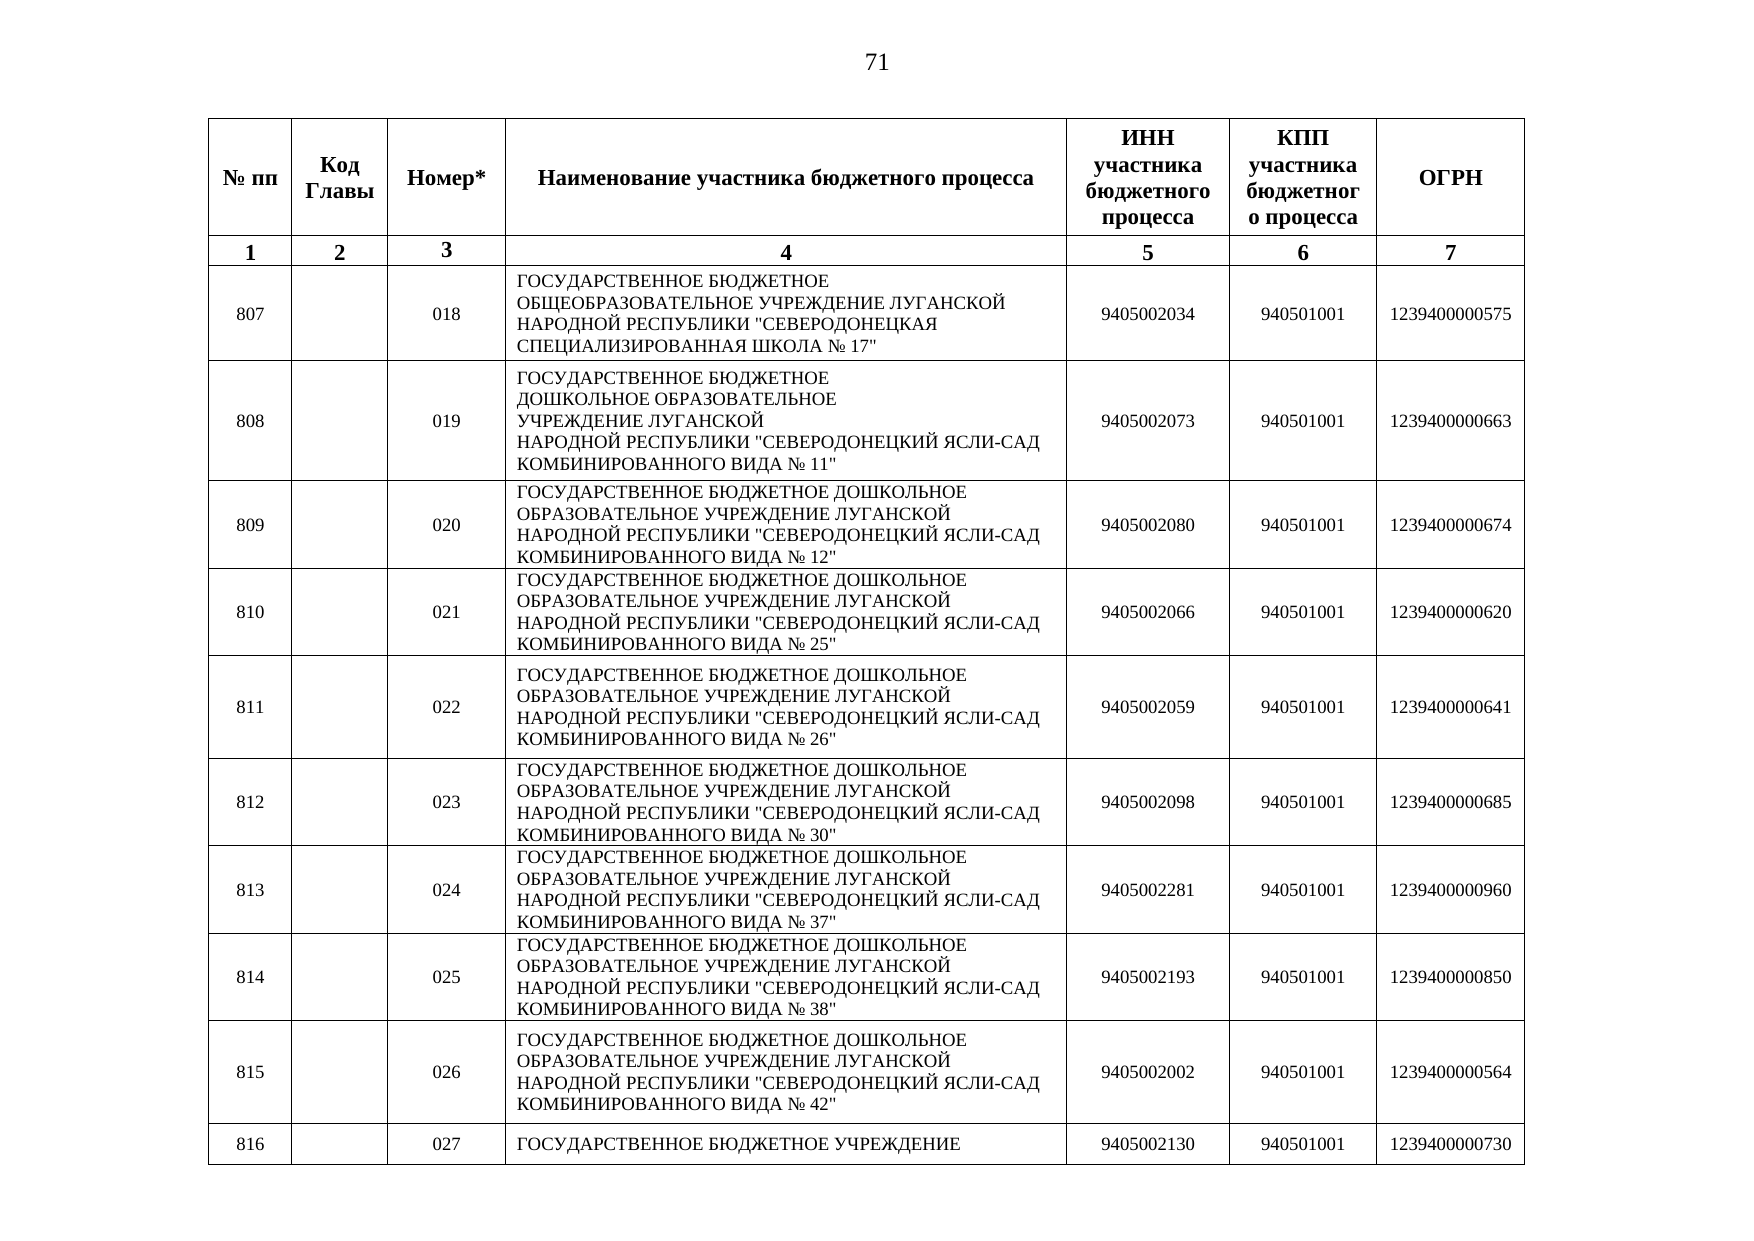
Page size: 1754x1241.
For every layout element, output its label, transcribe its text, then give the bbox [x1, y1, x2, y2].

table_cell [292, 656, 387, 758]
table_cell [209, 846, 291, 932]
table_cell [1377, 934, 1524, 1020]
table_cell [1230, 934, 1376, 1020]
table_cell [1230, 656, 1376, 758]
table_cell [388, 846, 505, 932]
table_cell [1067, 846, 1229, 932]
table_cell 5 [1067, 236, 1229, 265]
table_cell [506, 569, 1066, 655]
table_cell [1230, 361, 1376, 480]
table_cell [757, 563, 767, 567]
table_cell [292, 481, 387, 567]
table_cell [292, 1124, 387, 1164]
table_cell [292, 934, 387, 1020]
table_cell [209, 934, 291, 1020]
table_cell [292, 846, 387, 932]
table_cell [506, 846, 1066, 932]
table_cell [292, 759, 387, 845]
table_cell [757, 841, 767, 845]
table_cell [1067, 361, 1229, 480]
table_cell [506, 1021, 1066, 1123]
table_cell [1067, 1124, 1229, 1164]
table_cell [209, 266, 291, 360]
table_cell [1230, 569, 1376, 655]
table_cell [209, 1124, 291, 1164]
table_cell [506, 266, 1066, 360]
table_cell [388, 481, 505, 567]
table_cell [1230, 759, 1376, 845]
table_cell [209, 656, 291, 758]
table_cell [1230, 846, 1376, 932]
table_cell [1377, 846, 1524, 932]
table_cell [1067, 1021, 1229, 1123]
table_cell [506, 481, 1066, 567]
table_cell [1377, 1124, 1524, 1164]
table_header Наименование участника бюджетного процесса [506, 119, 1066, 235]
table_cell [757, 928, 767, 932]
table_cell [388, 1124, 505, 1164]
table_header КПП участника бюджетного процесса [1230, 119, 1376, 235]
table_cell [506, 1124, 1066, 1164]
table_cell 7 [1377, 236, 1524, 265]
table_header Код Главы [292, 119, 387, 235]
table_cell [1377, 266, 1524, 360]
table_header ОГРН [1377, 119, 1524, 235]
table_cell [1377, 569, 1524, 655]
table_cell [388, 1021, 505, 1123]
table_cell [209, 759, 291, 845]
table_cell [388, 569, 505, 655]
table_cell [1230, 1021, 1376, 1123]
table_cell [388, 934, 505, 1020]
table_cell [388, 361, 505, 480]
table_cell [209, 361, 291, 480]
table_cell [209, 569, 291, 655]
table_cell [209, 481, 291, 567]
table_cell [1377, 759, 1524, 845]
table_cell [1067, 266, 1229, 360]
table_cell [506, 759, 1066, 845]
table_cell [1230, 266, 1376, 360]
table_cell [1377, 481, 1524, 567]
table_cell 1 [209, 236, 291, 265]
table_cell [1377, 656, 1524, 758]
table_cell 4 [506, 236, 1066, 265]
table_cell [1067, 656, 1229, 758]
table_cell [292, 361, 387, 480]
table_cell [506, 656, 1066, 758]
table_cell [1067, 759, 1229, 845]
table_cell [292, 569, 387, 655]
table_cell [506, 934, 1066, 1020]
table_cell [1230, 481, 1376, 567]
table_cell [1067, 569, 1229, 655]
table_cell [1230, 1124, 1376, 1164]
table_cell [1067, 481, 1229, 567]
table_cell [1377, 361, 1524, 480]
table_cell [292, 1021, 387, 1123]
table_header ИНН участника бюджетного процесса [1067, 119, 1229, 235]
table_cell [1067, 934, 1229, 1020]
table_header № пп [209, 119, 291, 235]
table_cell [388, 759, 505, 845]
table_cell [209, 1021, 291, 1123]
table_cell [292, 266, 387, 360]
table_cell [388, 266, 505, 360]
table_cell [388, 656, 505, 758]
table_cell 2 [292, 236, 387, 265]
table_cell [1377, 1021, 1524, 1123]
table_header Номер* [388, 119, 505, 235]
table_cell 6 [1230, 236, 1376, 265]
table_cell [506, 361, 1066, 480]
table_cell 3 [388, 236, 505, 265]
